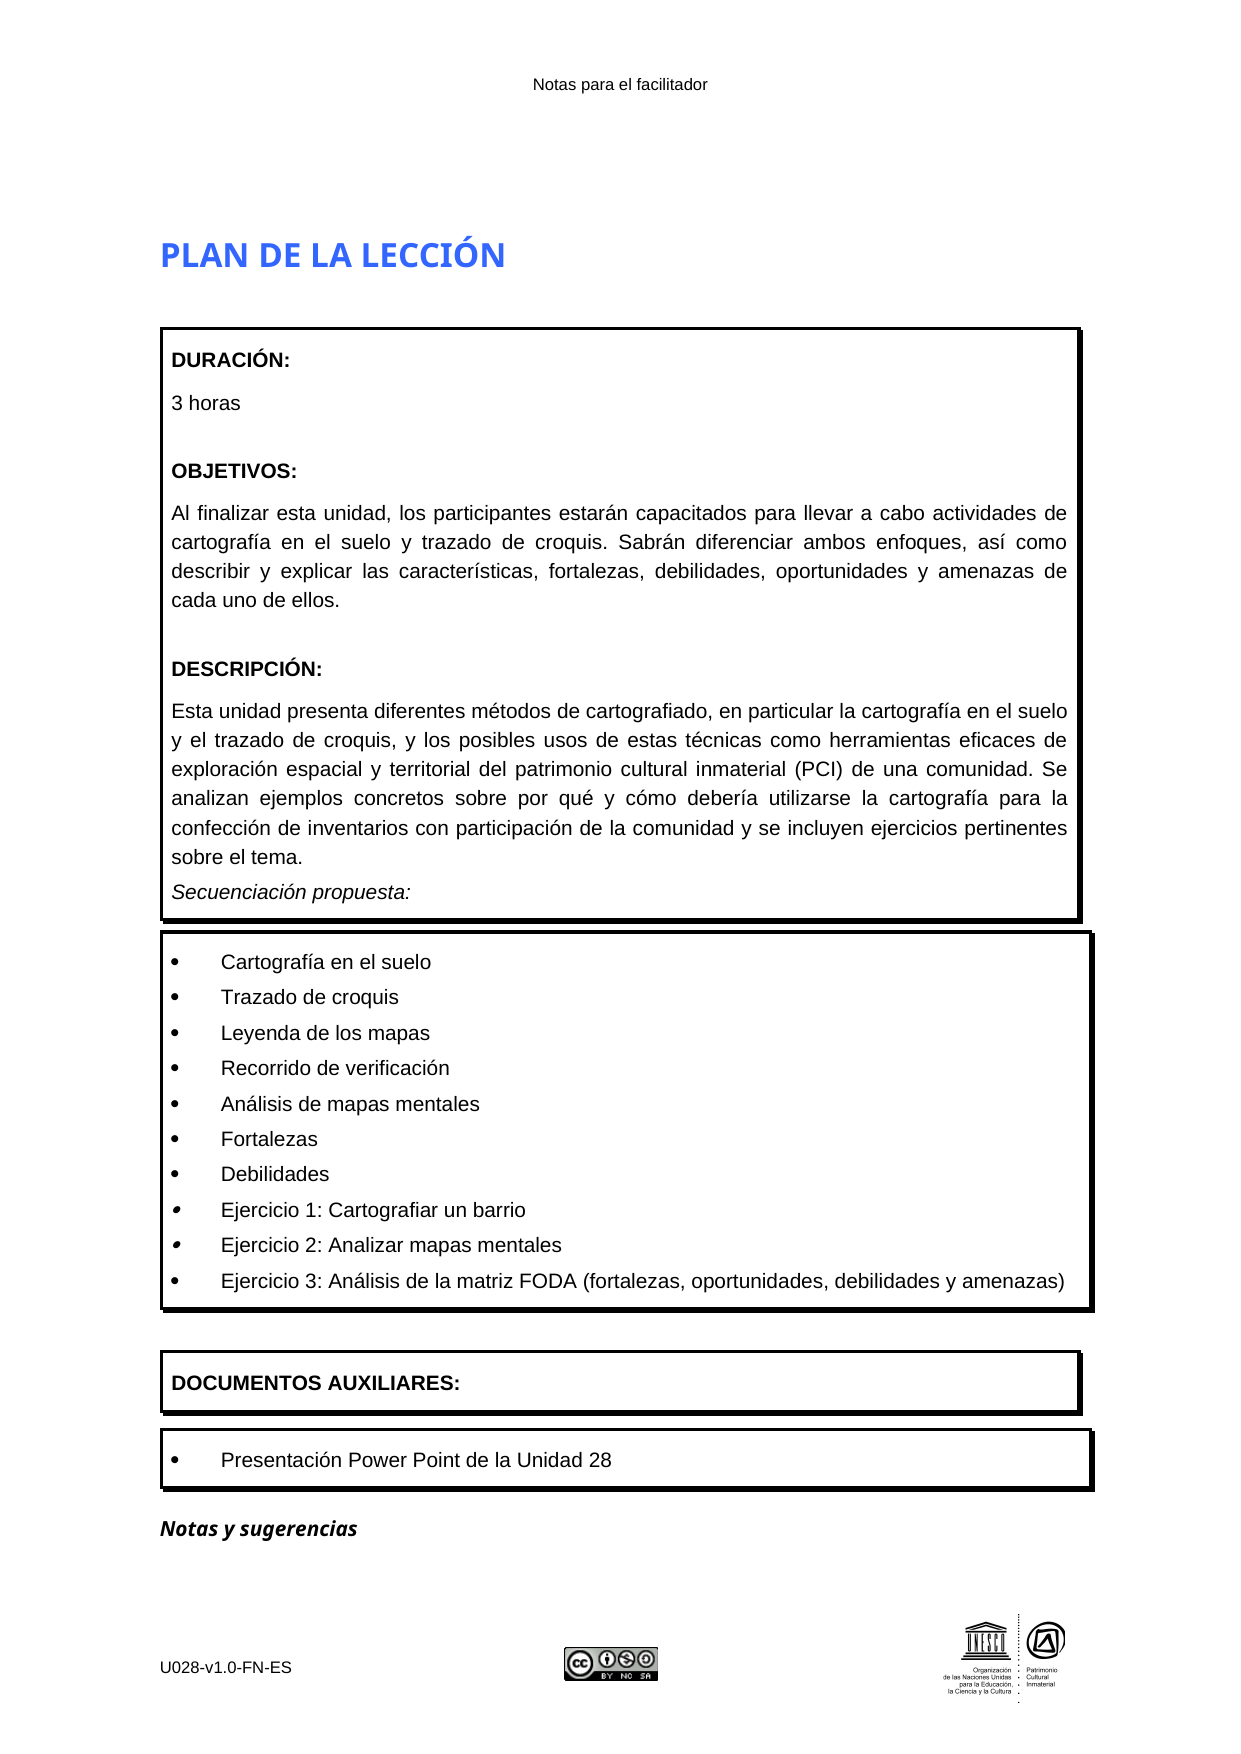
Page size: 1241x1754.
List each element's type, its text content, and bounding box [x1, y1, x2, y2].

text DOCUMENTOS AUXILIARES: [163, 1353, 1077, 1410]
text Secuenciación propuesta: [163, 861, 1077, 918]
text Fortalezas [163, 1107, 1089, 1143]
text 3 horas [163, 371, 1077, 416]
text Ejercicio 2: Analizar mapas mentales [163, 1214, 1089, 1249]
text OBJETIVOS: [163, 438, 1077, 481]
text Leyenda de los mapas [163, 1001, 1089, 1037]
text PLAN DE LA LECCIÓN [159, 227, 1081, 277]
text Ejercicio 1: Cartografiar un barrio [163, 1178, 1089, 1214]
text Al finalizar esta unidad, los participantes estarán capacitados para llevar a cabo actividades de cartografía en el suelo y trazado de croquis. Sabrán diferenciar ambos enfoques, así como describir y explicar las características, fortalezas, debilidades, oportunidades y amenazas de cada uno de ellos. [163, 481, 1077, 614]
text Análisis de mapas mentales [163, 1072, 1089, 1107]
text Presentación Power Point de la Unidad 28 [163, 1431, 1089, 1486]
picture [943, 1614, 1065, 1703]
text Notas y sugerencias [159, 1513, 1081, 1542]
text Esta unidad presenta diferentes métodos de cartografiado, en particular la cartografía en el suelo y el trazado de croquis, y los posibles usos de estas técnicas como herramientas eficaces de exploración espacial y territorial del patrimonio cultural inmaterial (PCI) de una comunidad. Se analizan ejemplos concretos sobre por qué y cómo debería utilizarse la cartografía para la confección de inventarios con participación de la comunidad y se incluyen ejercicios pertinentes sobre el tema. [163, 679, 1077, 861]
text DURACIÓN: [163, 330, 1077, 371]
text Cartografía en el suelo [163, 934, 1089, 966]
text Debilidades [163, 1143, 1089, 1178]
text Ejercicio 3: Análisis de la matriz FODA (fortalezas, oportunidades, debilidades y amenazas) [163, 1249, 1089, 1307]
text DESCRIPCIÓN: [163, 636, 1077, 679]
text Recorrido de verificación [163, 1037, 1089, 1072]
text Trazado de croquis [163, 966, 1089, 1001]
picture [564, 1647, 658, 1681]
